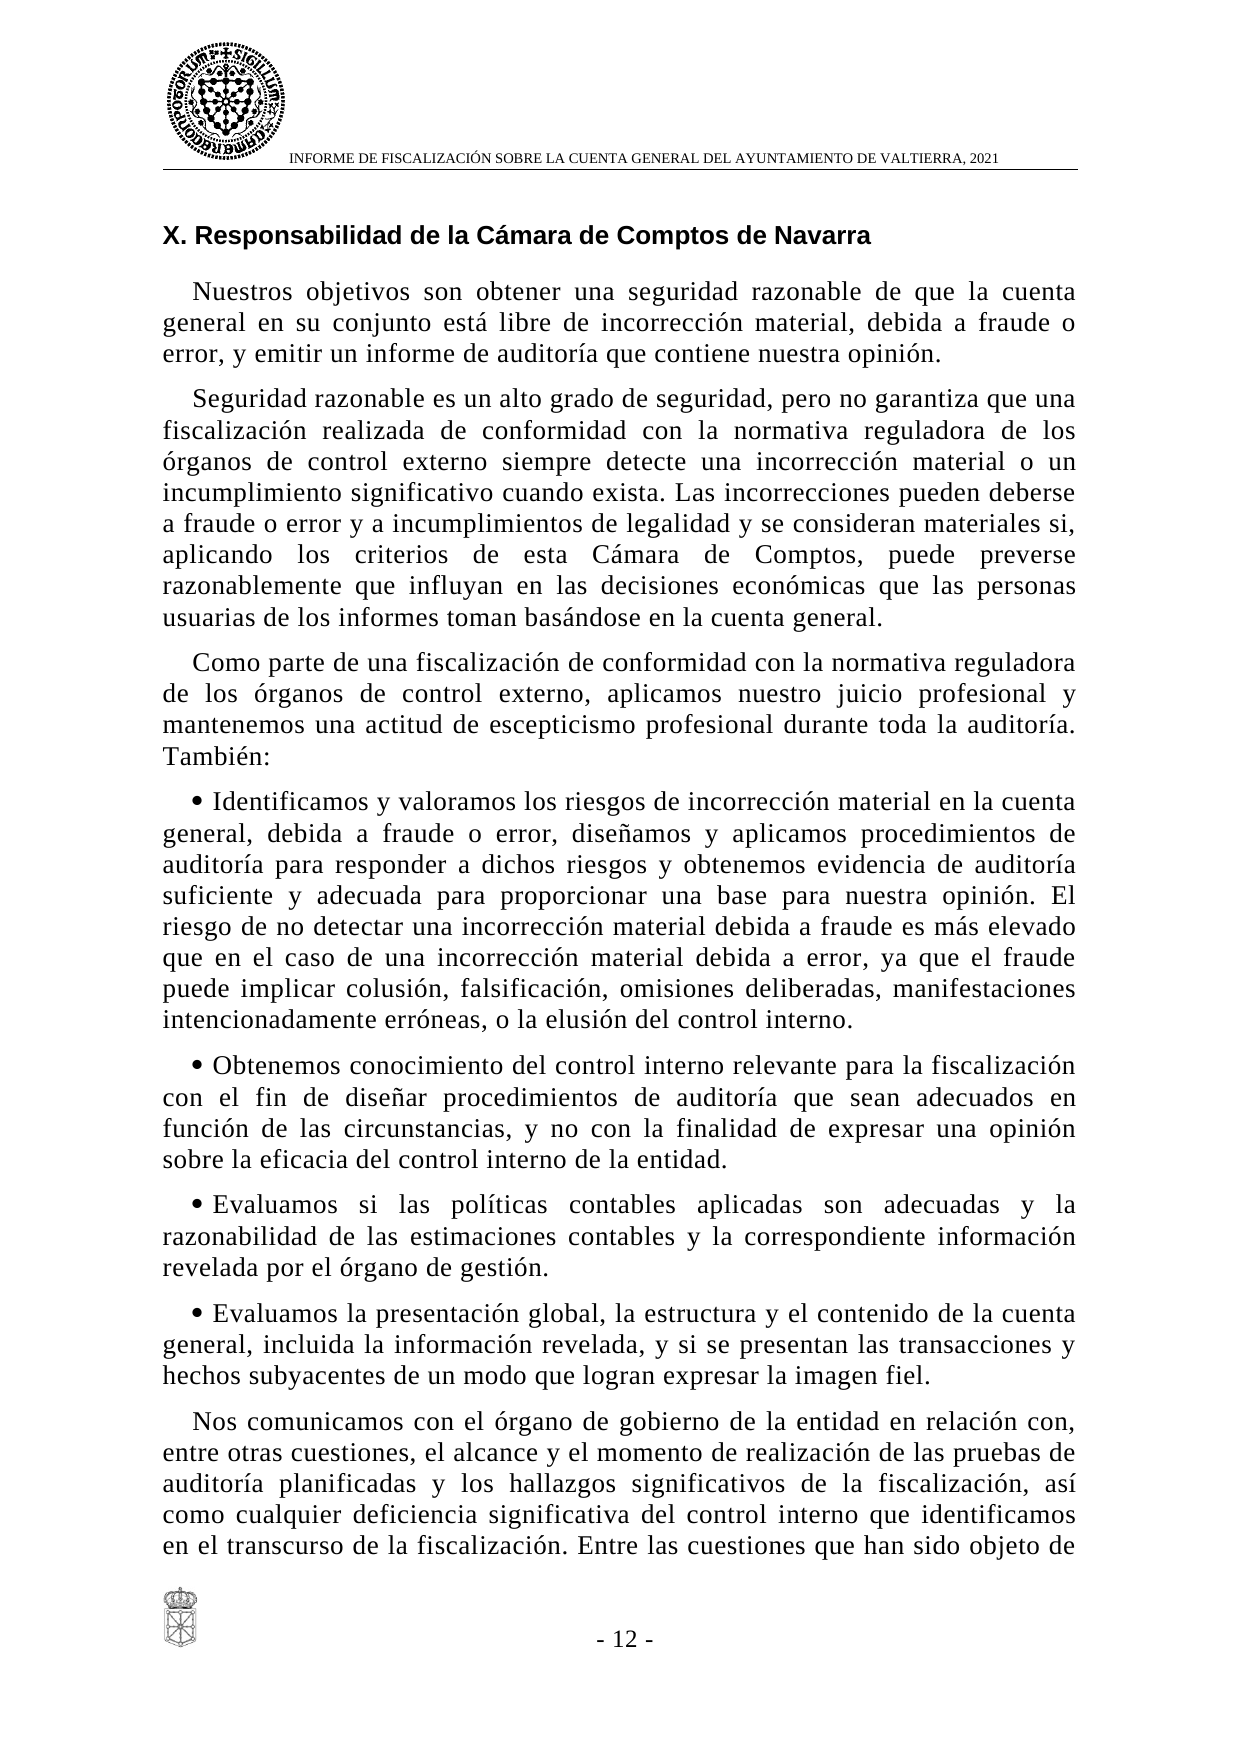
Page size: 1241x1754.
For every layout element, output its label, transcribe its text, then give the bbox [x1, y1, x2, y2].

text Seguridad razonable es un alto grado de seguridad, pero no garantiza que una fiscalización realizada de conformidad con la normativa reguladora de los órganos de control externo siempre detecte una incorrección material o un incumplimiento significativo cuando exista. Las incorrecciones pueden deberse a fraude o error y a incumplimientos de legalidad y se consideran materiales si, aplicando los criterios de esta Cámara de Comptos, puede preverse razonablemente que influyan en las decisiones económicas que las personas usuarias de los informes toman basándose en la cuenta general. [162, 383, 1078, 632]
list Evaluamos si las políticas contables aplicadas son adecuadas y la razonabilidad de las estimaciones contables y la correspondiente información revelada por el órgano de gestión. [162, 1189, 1078, 1282]
text Como parte de una fiscalización de conformidad con la normativa reguladora de los órganos de control externo, aplicamos nuestro juicio profesional y mantenemos una actitud de escepticismo profesional durante toda la auditoría. También: [162, 646, 1078, 771]
text X. Responsabilidad de la Cámara de Comptos de Navarra [162, 220, 1078, 249]
list Obtenemos conocimiento del control interno relevante para la fiscalización con el fin de diseñar procedimientos de auditoría que sean adecuados en función de las circunstancias, y no con la finalidad de expresar una opinión sobre la eficacia del control interno de la entidad. [162, 1049, 1078, 1174]
list Evaluamos la presentación global, la estructura y el contenido de la cuenta general, incluida la información revelada, y si se presentan las transacciones y hechos subyacentes de un modo que logran expresar la imagen fiel. [162, 1297, 1078, 1390]
text Nuestros objetivos son obtener una seguridad razonable de que la cuenta general en su conjunto está libre de incorrección material, debida a fraude o error, y emitir un informe de auditoría que contiene nuestra opinión. [162, 274, 1078, 368]
picture [162, 38, 289, 164]
picture [162, 1586, 198, 1648]
list Identificamos y valoramos los riesgos de incorrección material en la cuenta general, debida a fraude o error, diseñamos y aplicamos procedimientos de auditoría para responder a dichos riesgos y obtenemos evidencia de auditoría suficiente y adecuada para proporcionar una base para nuestra opinión. El riesgo de no detectar una incorrección material debida a fraude es más elevado que en el caso de una incorrección material debida a error, ya que el fraude puede implicar colusión, falsificación, omisiones deliberadas, manifestaciones intencionadamente erróneas, o la elusión del control interno. [162, 786, 1078, 1035]
